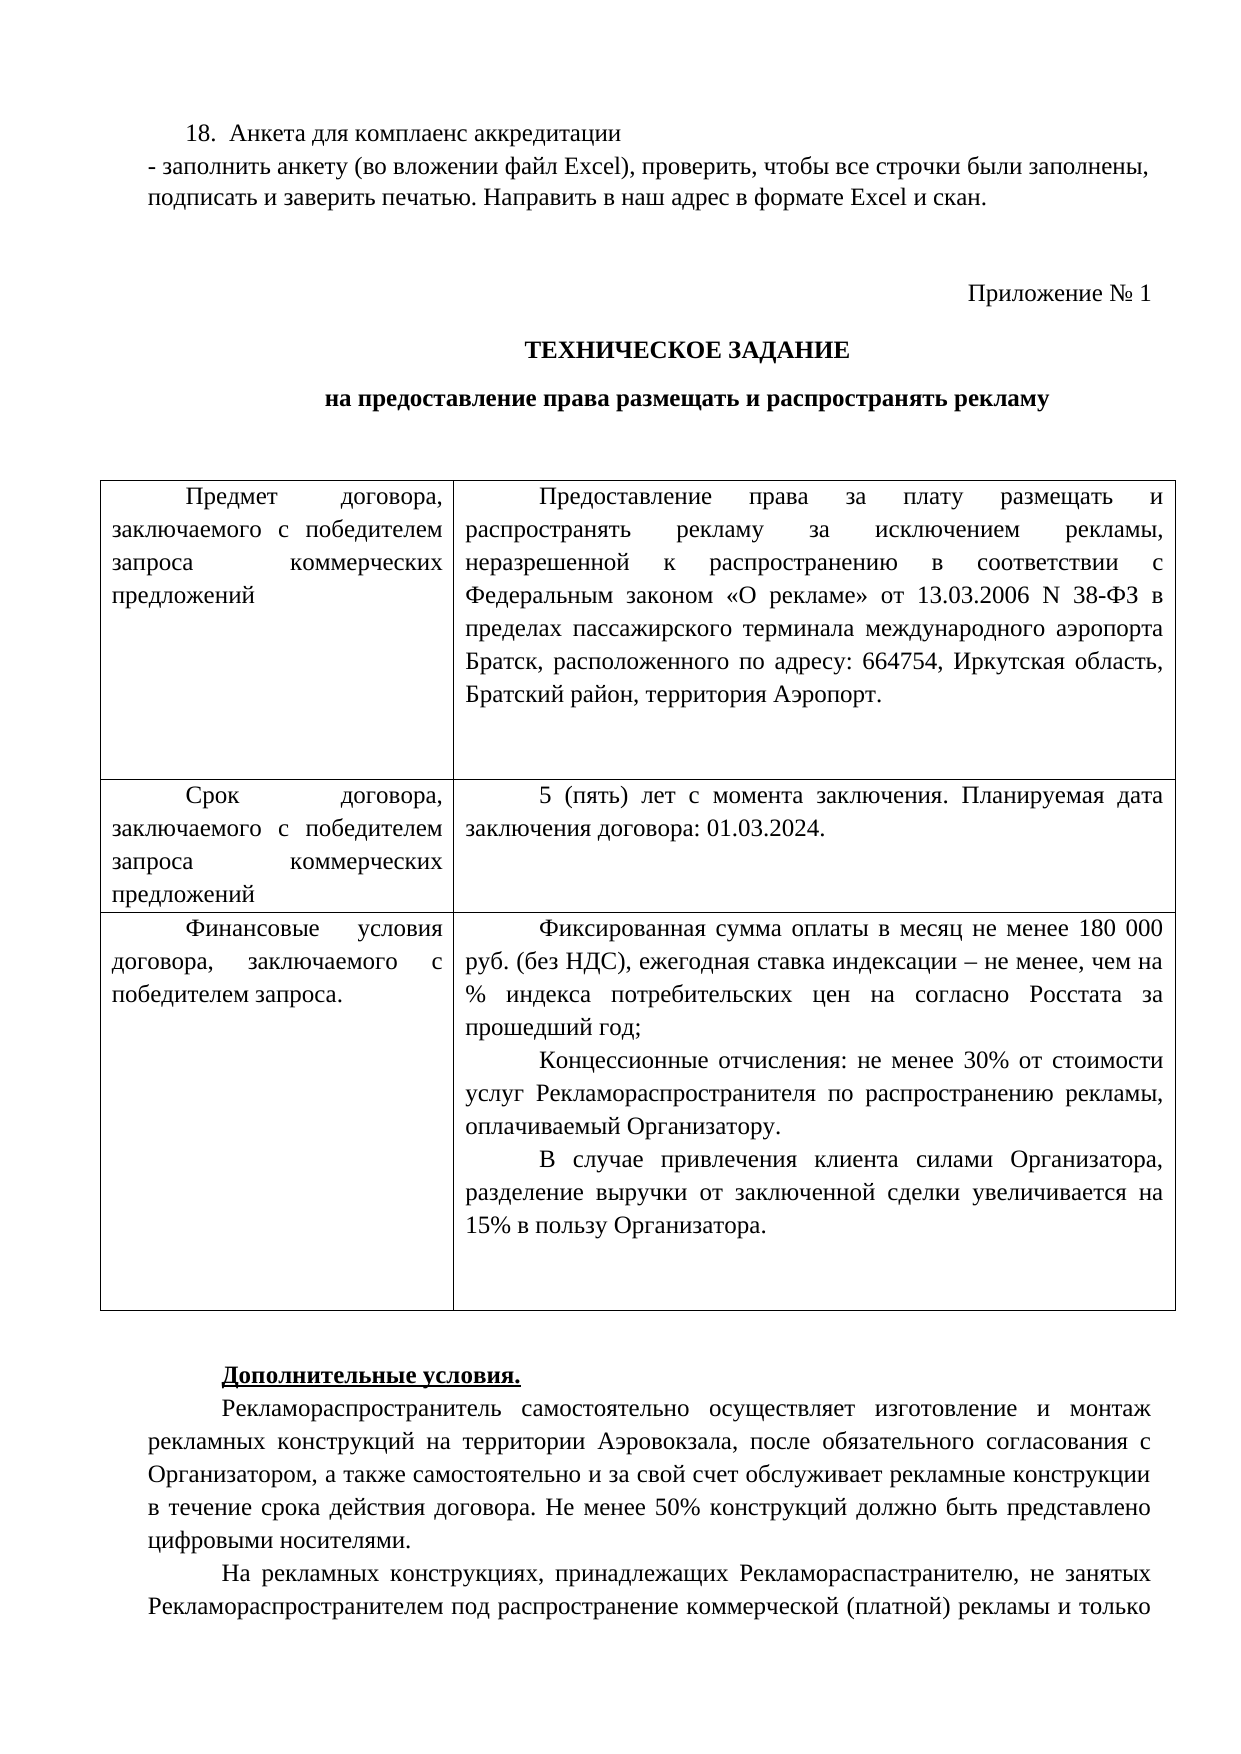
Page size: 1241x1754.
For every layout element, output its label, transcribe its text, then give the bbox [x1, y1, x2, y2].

text ТЕХНИЧЕСКОЕ ЗАДАНИЕ [148, 335, 1152, 364]
table_cell Фиксированная сумма оплаты в месяц не менее 180 000 руб. (без НДС), ежегодная ставка индексации – не менее, чем на % индекса потребительских цен на согласно Росстата за прошедший год; Концессионные отчисления: не менее 30% от стоимости услуг Рекламораспространителя по распространению рекламы, оплачиваемый Организатору. В случае привлечения клиента силами Организатора, разделение выручки от заключенной сделки увеличивается на 15% в пользу Организатора. [454, 913, 1175, 1310]
text Рекламораспространитель самостоятельно осуществляет изготовление и монтаж рекламных конструкций на территории Аэровокзала, после обязательного согласования с Организатором, а также самостоятельно и за свой счет обслуживает рекламные конструкции в течение срока действия договора. Не менее 50% конструкций должно быть представлено цифровыми носителями. [148, 1393, 1152, 1554]
table_header Предоставление права за плату размещать и распространять рекламу за исключением рекламы, неразрешенной к распространению в соответствии с Федеральным законом «О рекламе» от 13.03.2006 N 38-ФЗ в пределах пассажирского терминала международного аэропорта Братск, расположенного по адресу: 664754, Иркутская область, Братский район, территория Аэропорт. [454, 481, 1175, 779]
text - заполнить анкету (во вложении файл Excel), проверить, чтобы все строчки были заполнены, подписать и заверить печатью. Направить в наш адрес в формате Excel и скан. [148, 151, 1152, 211]
table_cell Финансовые условия договора, заключаемого с победителем запроса. [101, 913, 453, 1310]
text на предоставление права размещать и распространять рекламу [148, 383, 1152, 412]
table_cell Срок договора, заключаемого с победителем запроса коммерческих предложений [101, 780, 453, 912]
table_header Предмет договора, заключаемого с победителем запроса коммерческих предложений [101, 481, 453, 779]
text Приложение № 1 [148, 278, 1152, 306]
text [148, 1558, 1152, 1620]
list Анкета для комплаенс аккредитации [185, 118, 1152, 147]
text Дополнительные условия. [148, 1360, 1152, 1389]
table_cell 5 (пять) лет с момента заключения. Планируемая дата заключения договора: 01.03.2024. [454, 780, 1175, 912]
